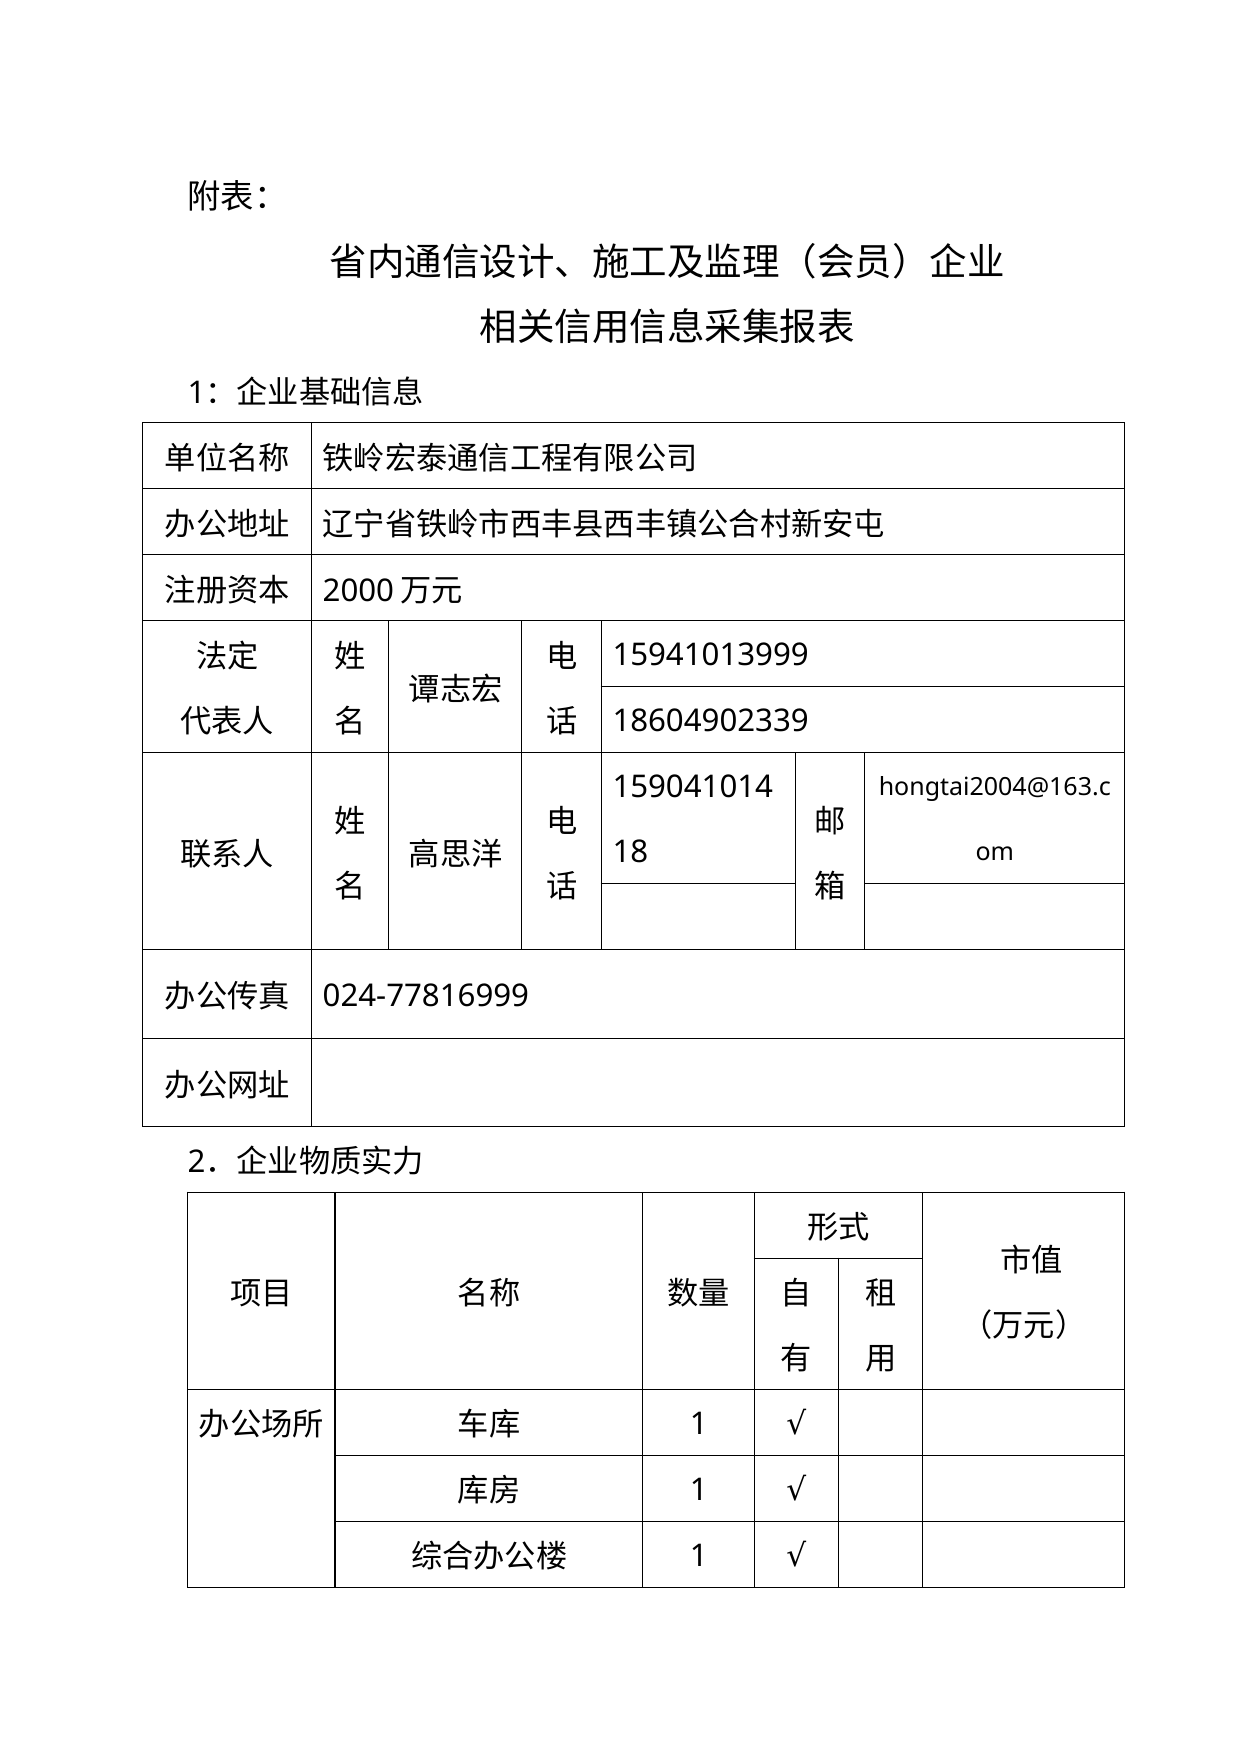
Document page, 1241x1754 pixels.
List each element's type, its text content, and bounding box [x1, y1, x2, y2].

table_cell 综合办公楼 [336, 1522, 642, 1587]
table_cell 1 [643, 1522, 754, 1587]
table_cell hongtai2004@163.com [865, 753, 1124, 883]
table_cell 谭志宏 [389, 621, 521, 752]
table_cell 2000万元 [312, 555, 1124, 620]
text 省内通信设计、施工及监理（会员）企业 [187, 227, 1053, 292]
table_cell √ [755, 1390, 838, 1455]
table_cell √ [755, 1456, 838, 1521]
table_cell 024-77816999 [312, 950, 1124, 1038]
table_cell 15941013999 [602, 621, 1124, 686]
table_cell 1 [643, 1456, 754, 1521]
table_cell 邮箱 [796, 753, 864, 949]
table_cell 办公传真 [143, 950, 311, 1038]
table_cell [602, 884, 795, 949]
text 附表： [187, 162, 1053, 227]
table_cell [865, 884, 1124, 949]
table_cell 姓名 [312, 621, 388, 752]
table_header 数量 [643, 1193, 754, 1389]
table_cell 办公网址 [143, 1039, 311, 1126]
table_cell 高思洋 [389, 753, 521, 949]
table_cell [839, 1522, 922, 1587]
table_header 形式 [755, 1193, 922, 1258]
table_cell 租用 [839, 1259, 922, 1389]
table_cell [923, 1456, 1124, 1521]
table_header 项目 [188, 1193, 334, 1389]
table_cell 电话 [522, 621, 601, 752]
table_cell [923, 1522, 1124, 1587]
table_cell √ [755, 1522, 838, 1587]
table_cell [923, 1390, 1124, 1455]
table_cell 1 [643, 1390, 754, 1455]
text 相关信用信息采集报表 [187, 292, 1053, 357]
table_cell 姓名 [312, 753, 388, 949]
table_cell 库房 [336, 1456, 642, 1521]
table_cell [312, 1039, 1124, 1126]
table_cell 车库 [336, 1390, 642, 1455]
table_header 市值 （万元） [923, 1193, 1124, 1389]
text 2．企业物质实力 [187, 1127, 1053, 1192]
table_cell 注册资本 [143, 555, 311, 620]
table_cell [839, 1390, 922, 1455]
table_cell 自有 [755, 1259, 838, 1389]
table_cell 辽宁省铁岭市西丰县西丰镇公合村新安屯 [312, 489, 1124, 554]
table_cell 电话 [522, 753, 601, 949]
table_cell 法定 代表人 [143, 621, 311, 752]
table_header 单位名称 [143, 423, 311, 488]
table_cell 办公场所 [188, 1390, 334, 1587]
text 1：企业基础信息 [187, 357, 1053, 422]
table_header 铁岭宏泰通信工程有限公司 [312, 423, 1124, 488]
table_header 名称 [336, 1193, 642, 1389]
table_cell 15904101418 [602, 753, 795, 883]
table_cell 18604902339 [602, 687, 1124, 752]
table_cell 办公地址 [143, 489, 311, 554]
table_cell 联系人 [143, 753, 311, 949]
table_cell [839, 1456, 922, 1521]
